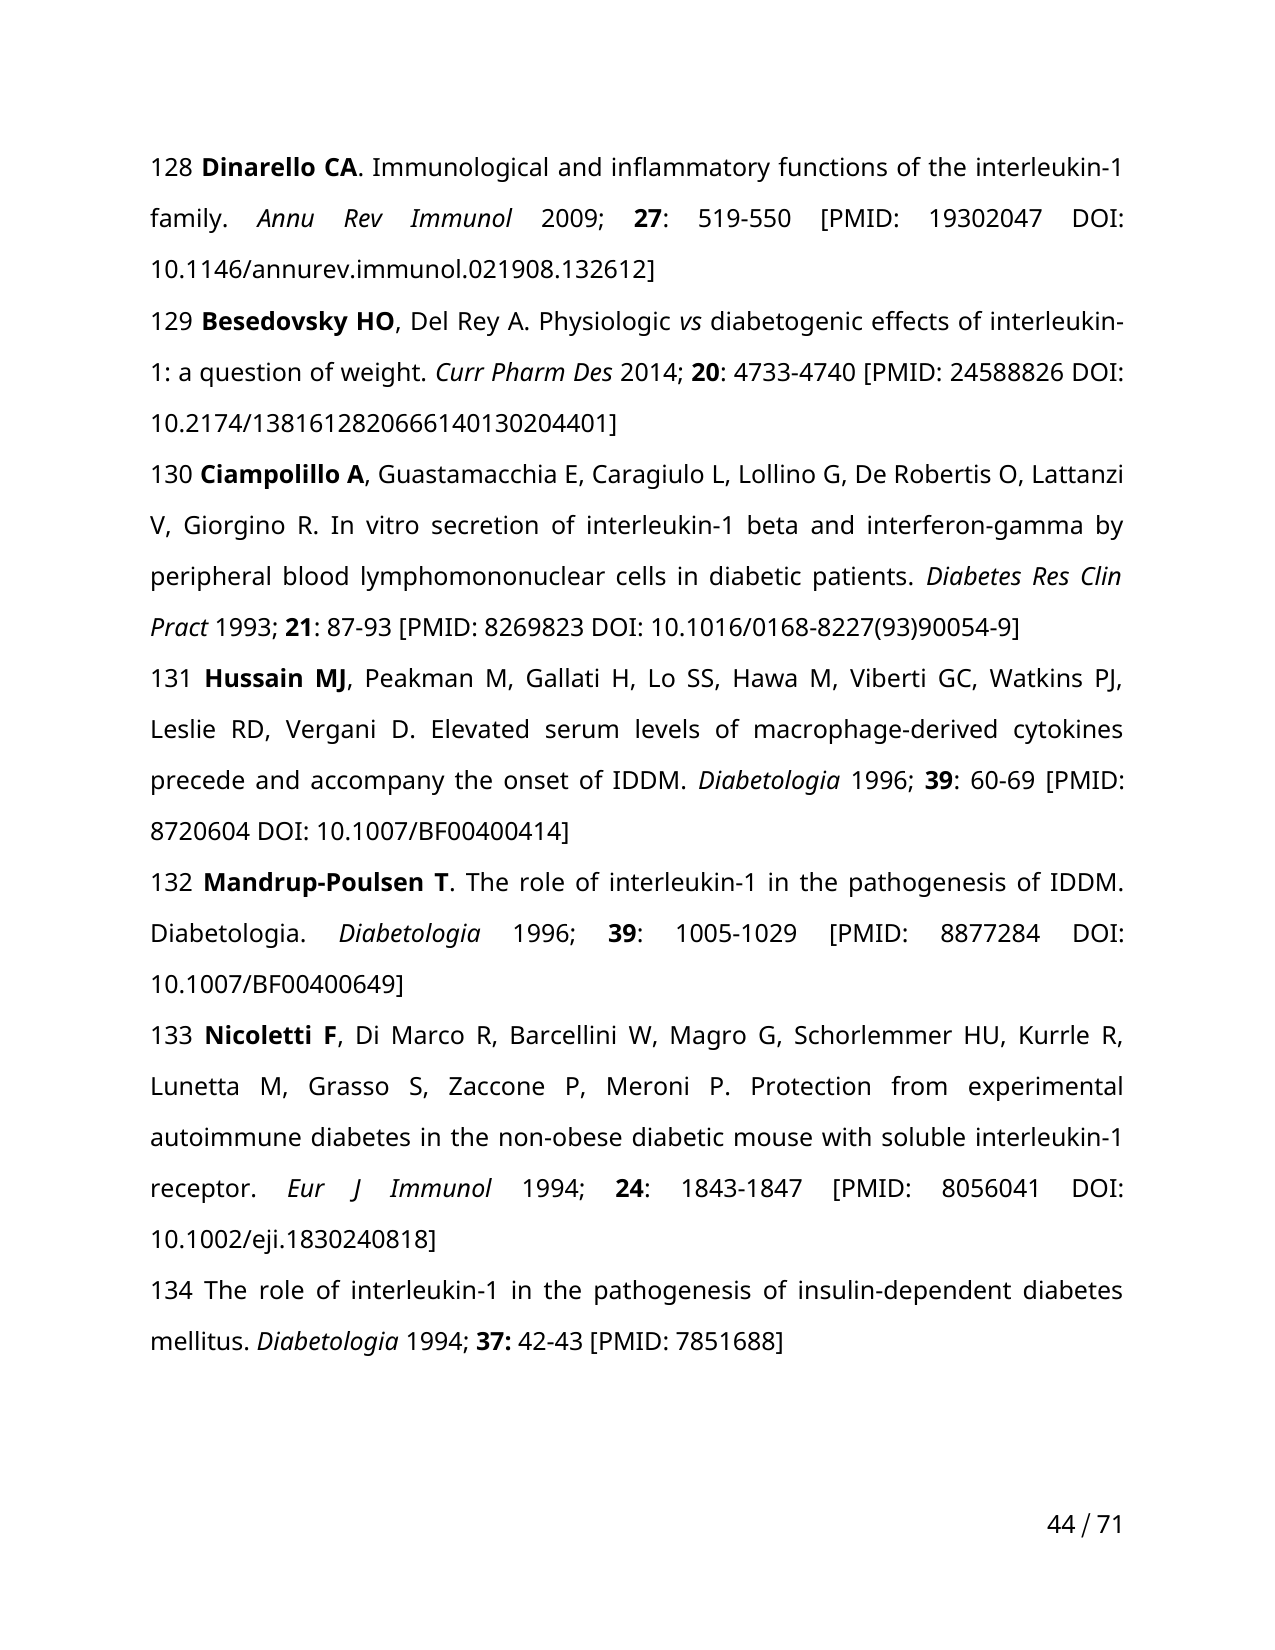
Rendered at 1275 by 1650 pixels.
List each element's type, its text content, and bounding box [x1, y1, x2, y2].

text 129 Besedovsky HO, Del Rey A. Physiologic vs diabetogenic effects of interleukin-1: a question of weight. Curr Pharm Des 2014; 20: 4733-4740 [PMID: 24588826 DOI: 10.2174/1381612820666140130204401] [150, 303, 1125, 439]
text 128 Dinarello CA. Immunological and inflammatory functions of the interleukin-1 family. Annu Rev Immunol 2009; 27: 519-550 [PMID: 19302047 DOI: 10.1146/annurev.immunol.021908.132612] [150, 150, 1125, 286]
text 132 Mandrup-Poulsen T. The role of interleukin-1 in the pathogenesis of IDDM. Diabetologia. Diabetologia 1996; 39: 1005-1029 [PMID: 8877284 DOI: 10.1007/BF00400649] [150, 864, 1125, 1001]
text 134 The role of interleukin-1 in the pathogenesis of insulin-dependent diabetes mellitus. Diabetologia 1994; 37: 42-43 [PMID: 7851688] [150, 1273, 1125, 1358]
text 133 Nicoletti F, Di Marco R, Barcellini W, Magro G, Schorlemmer HU, Kurrle R, Lunetta M, Grasso S, Zaccone P, Meroni P. Protection from experimental autoimmune diabetes in the non-obese diabetic mouse with soluble interleukin-1 receptor. Eur J Immunol 1994; 24: 1843-1847 [PMID: 8056041 DOI: 10.1002/eji.1830240818] [150, 1018, 1125, 1256]
text 130 Ciampolillo A, Guastamacchia E, Caragiulo L, Lollino G, De Robertis O, Lattanzi V, Giorgino R. In vitro secretion of interleukin-1 beta and interferon-gamma by peripheral blood lymphomononuclear cells in diabetic patients. Diabetes Res Clin Pract 1993; 21: 87-93 [PMID: 8269823 DOI: 10.1016/0168-8227(93)90054-9] [150, 456, 1125, 643]
text 131 Hussain MJ, Peakman M, Gallati H, Lo SS, Hawa M, Viberti GC, Watkins PJ, Leslie RD, Vergani D. Elevated serum levels of macrophage-derived cytokines precede and accompany the onset of IDDM. Diabetologia 1996; 39: 60-69 [PMID: 8720604 DOI: 10.1007/BF00400414] [150, 660, 1125, 848]
